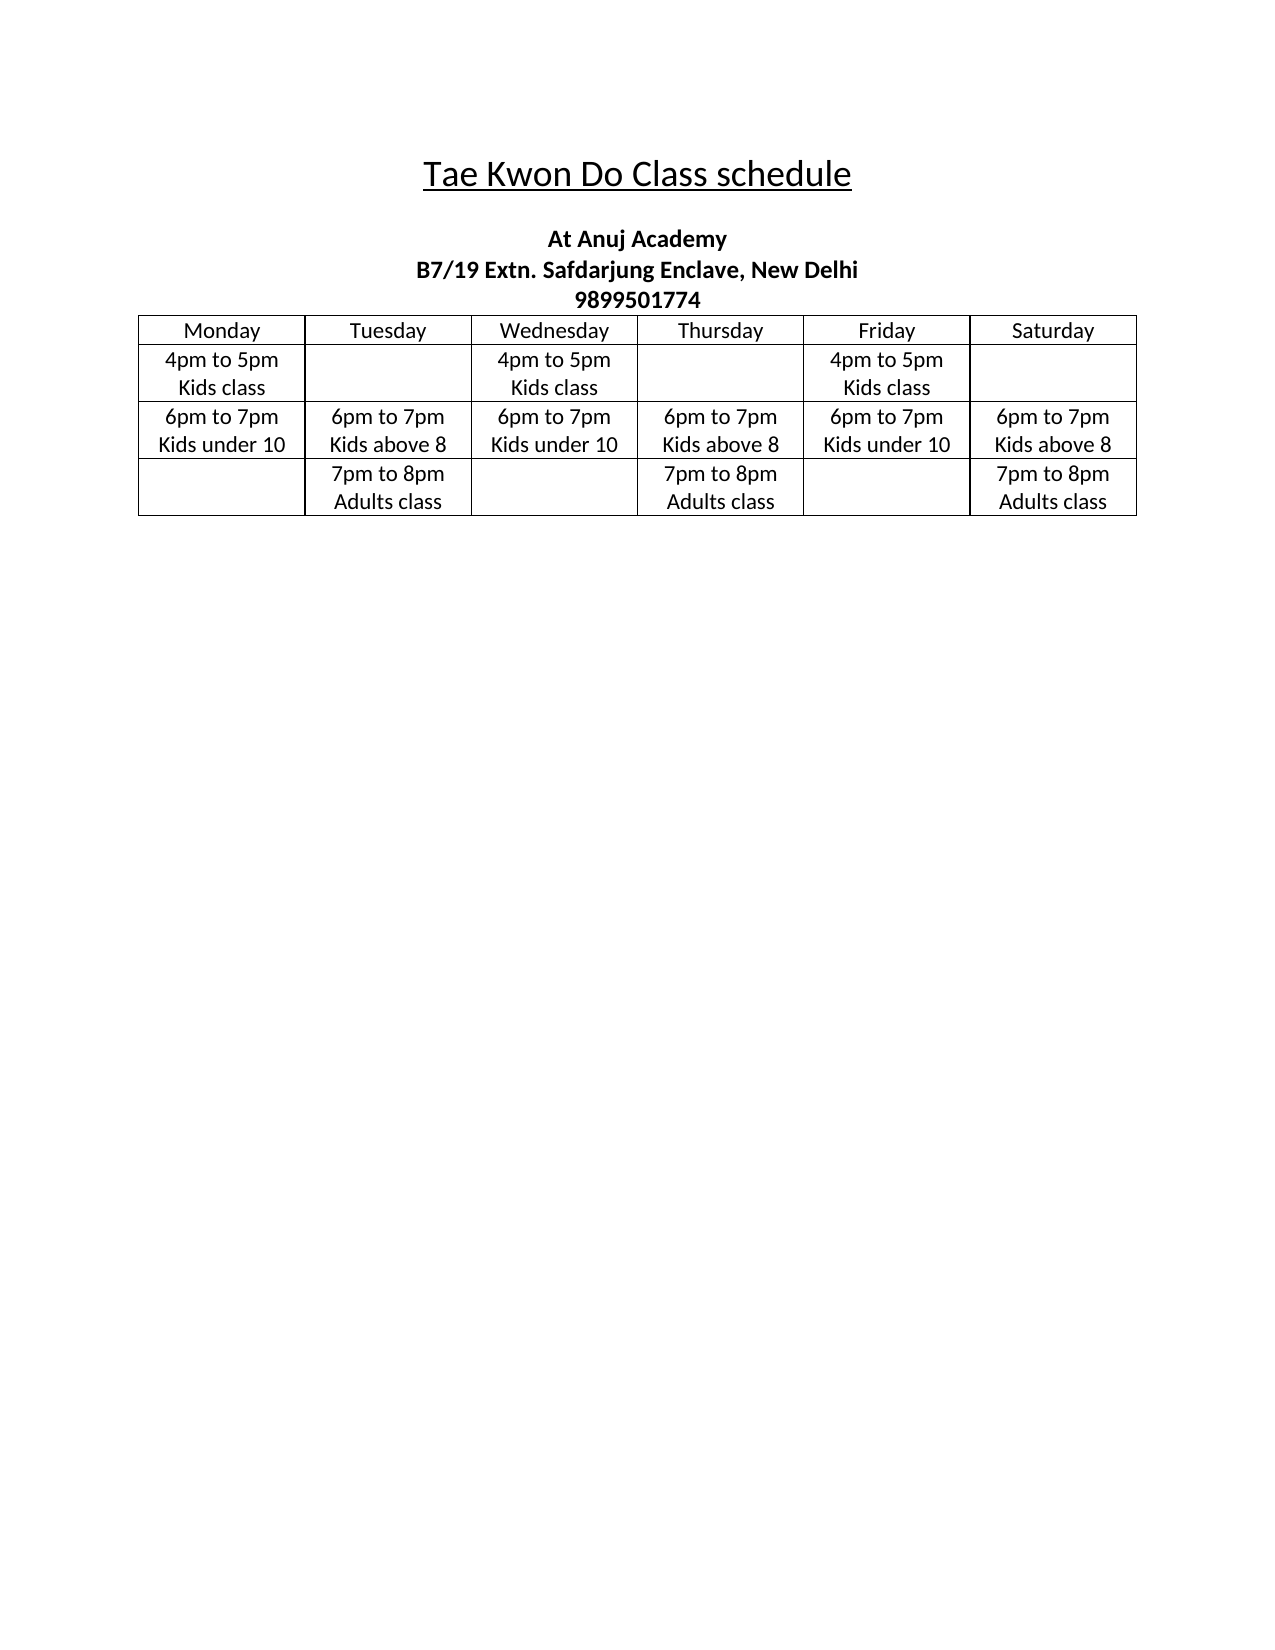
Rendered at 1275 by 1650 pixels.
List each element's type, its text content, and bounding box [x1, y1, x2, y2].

table_cell 7pm to 8pm Adults class [971, 459, 1136, 515]
text At Anuj Academy [150, 223, 1125, 254]
text Tae Kwon Do Class schedule [150, 150, 1125, 196]
table_cell 6pm to 7pm Kids above 8 [971, 402, 1136, 458]
table_cell [306, 345, 471, 401]
table_header Thursday [638, 316, 803, 344]
table_cell 6pm to 7pm Kids under 10 [139, 402, 304, 458]
table_cell [472, 459, 637, 515]
table_header Friday [804, 316, 969, 344]
table_cell 6pm to 7pm Kids above 8 [638, 402, 803, 458]
table_header Tuesday [306, 316, 471, 344]
table_cell 6pm to 7pm Kids under 10 [804, 402, 969, 458]
table_cell 6pm to 7pm Kids under 10 [472, 402, 637, 458]
table_cell 4pm to 5pm Kids class [472, 345, 637, 401]
table_cell 4pm to 5pm Kids class [804, 345, 969, 401]
table_cell 7pm to 8pm Adults class [306, 459, 471, 515]
table_cell [638, 345, 803, 401]
table_cell [139, 459, 304, 515]
table_cell 7pm to 8pm Adults class [638, 459, 803, 515]
table_cell 6pm to 7pm Kids above 8 [306, 402, 471, 458]
text B7/19 Extn. Safdarjung Enclave, New Delhi [150, 254, 1125, 284]
table_header Monday [139, 316, 304, 344]
table_header Saturday [971, 316, 1136, 344]
table_cell [804, 459, 969, 515]
text 9899501774 [150, 284, 1125, 315]
table_cell [971, 345, 1136, 401]
table_cell 4pm to 5pm Kids class [139, 345, 304, 401]
table_header Wednesday [472, 316, 637, 344]
